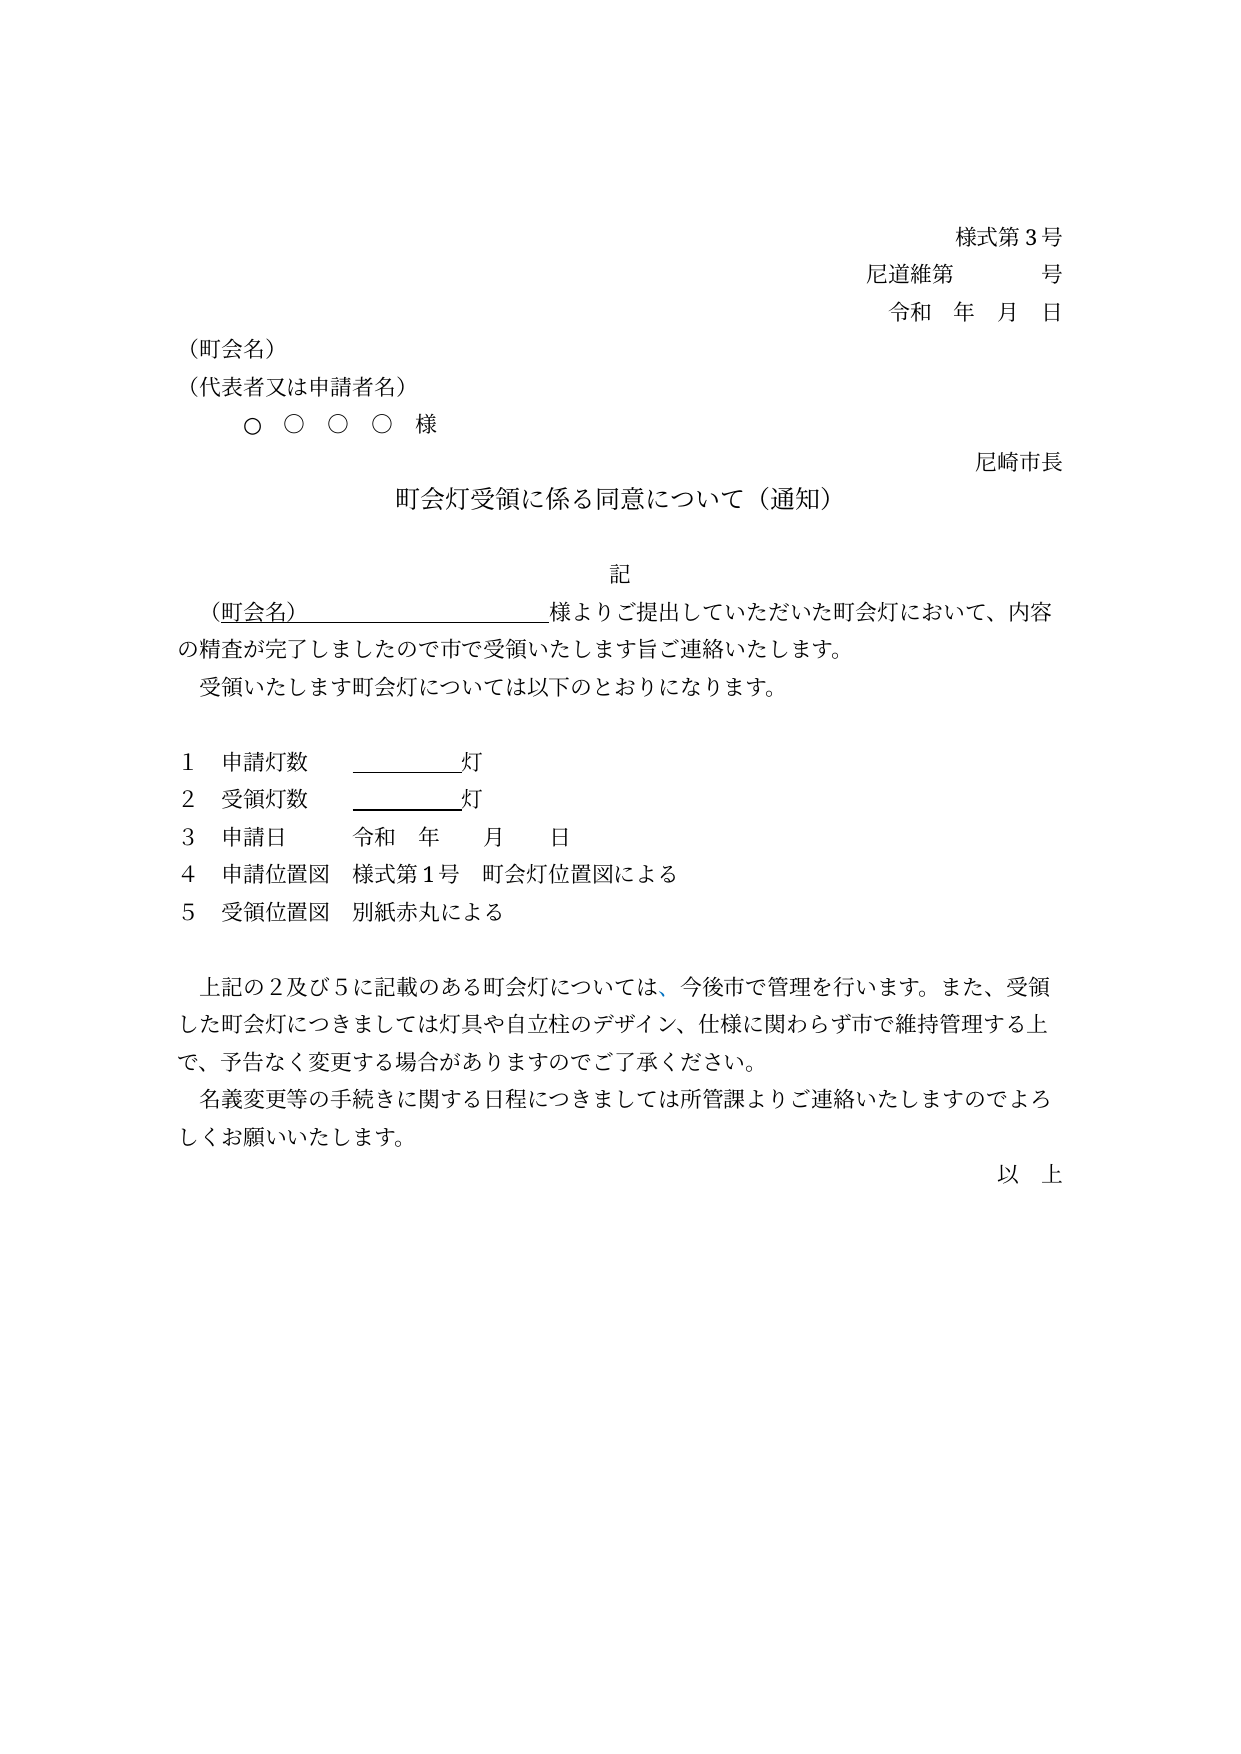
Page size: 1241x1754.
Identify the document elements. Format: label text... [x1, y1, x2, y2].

text ４ 申請位置図 様式第1号 町会灯位置図による [177, 854, 1063, 892]
text （町会名） 様よりご提出していただいた町会灯において、内容の精査が完了しましたので市で受領いたします旨ご連絡いたします。 [177, 592, 1063, 667]
text 以 上 [177, 1154, 1063, 1192]
text （町会名） [177, 329, 1063, 367]
text ５ 受領位置図 別紙赤丸による [177, 892, 1063, 929]
text 記 [177, 554, 1063, 592]
text １ 申請灯数 灯 [177, 742, 1063, 779]
text 上記の２及び５に記載のある町会灯については、今後市で管理を行います。また、受領した町会灯につきましては灯具や自立柱のデザイン、仕様に関わらず市で維持管理する上で、予告なく変更する場合がありますのでご了承ください。 [177, 967, 1063, 1079]
text 尼崎市長 [177, 442, 1063, 479]
text 尼道維第 号 [177, 254, 1063, 292]
text 名義変更等の手続きに関する日程につきましては所管課よりご連絡いたしますのでよろしくお願いいたします。 [177, 1079, 1063, 1154]
text （代表者又は申請者名） [177, 367, 1063, 404]
text ２ 受領灯数 灯 [177, 779, 1063, 817]
text ３ 申請日 令和 年 月 日 [177, 817, 1063, 854]
text 様式第3号 [177, 217, 1063, 254]
text 町会灯受領に係る同意について（通知） [177, 479, 1063, 517]
text 受領いたします町会灯については以下のとおりになります。 [177, 667, 1063, 704]
text 令和 年 月 日 [177, 292, 1063, 329]
text ○ ○ ○ ○ 様 [177, 404, 1063, 442]
